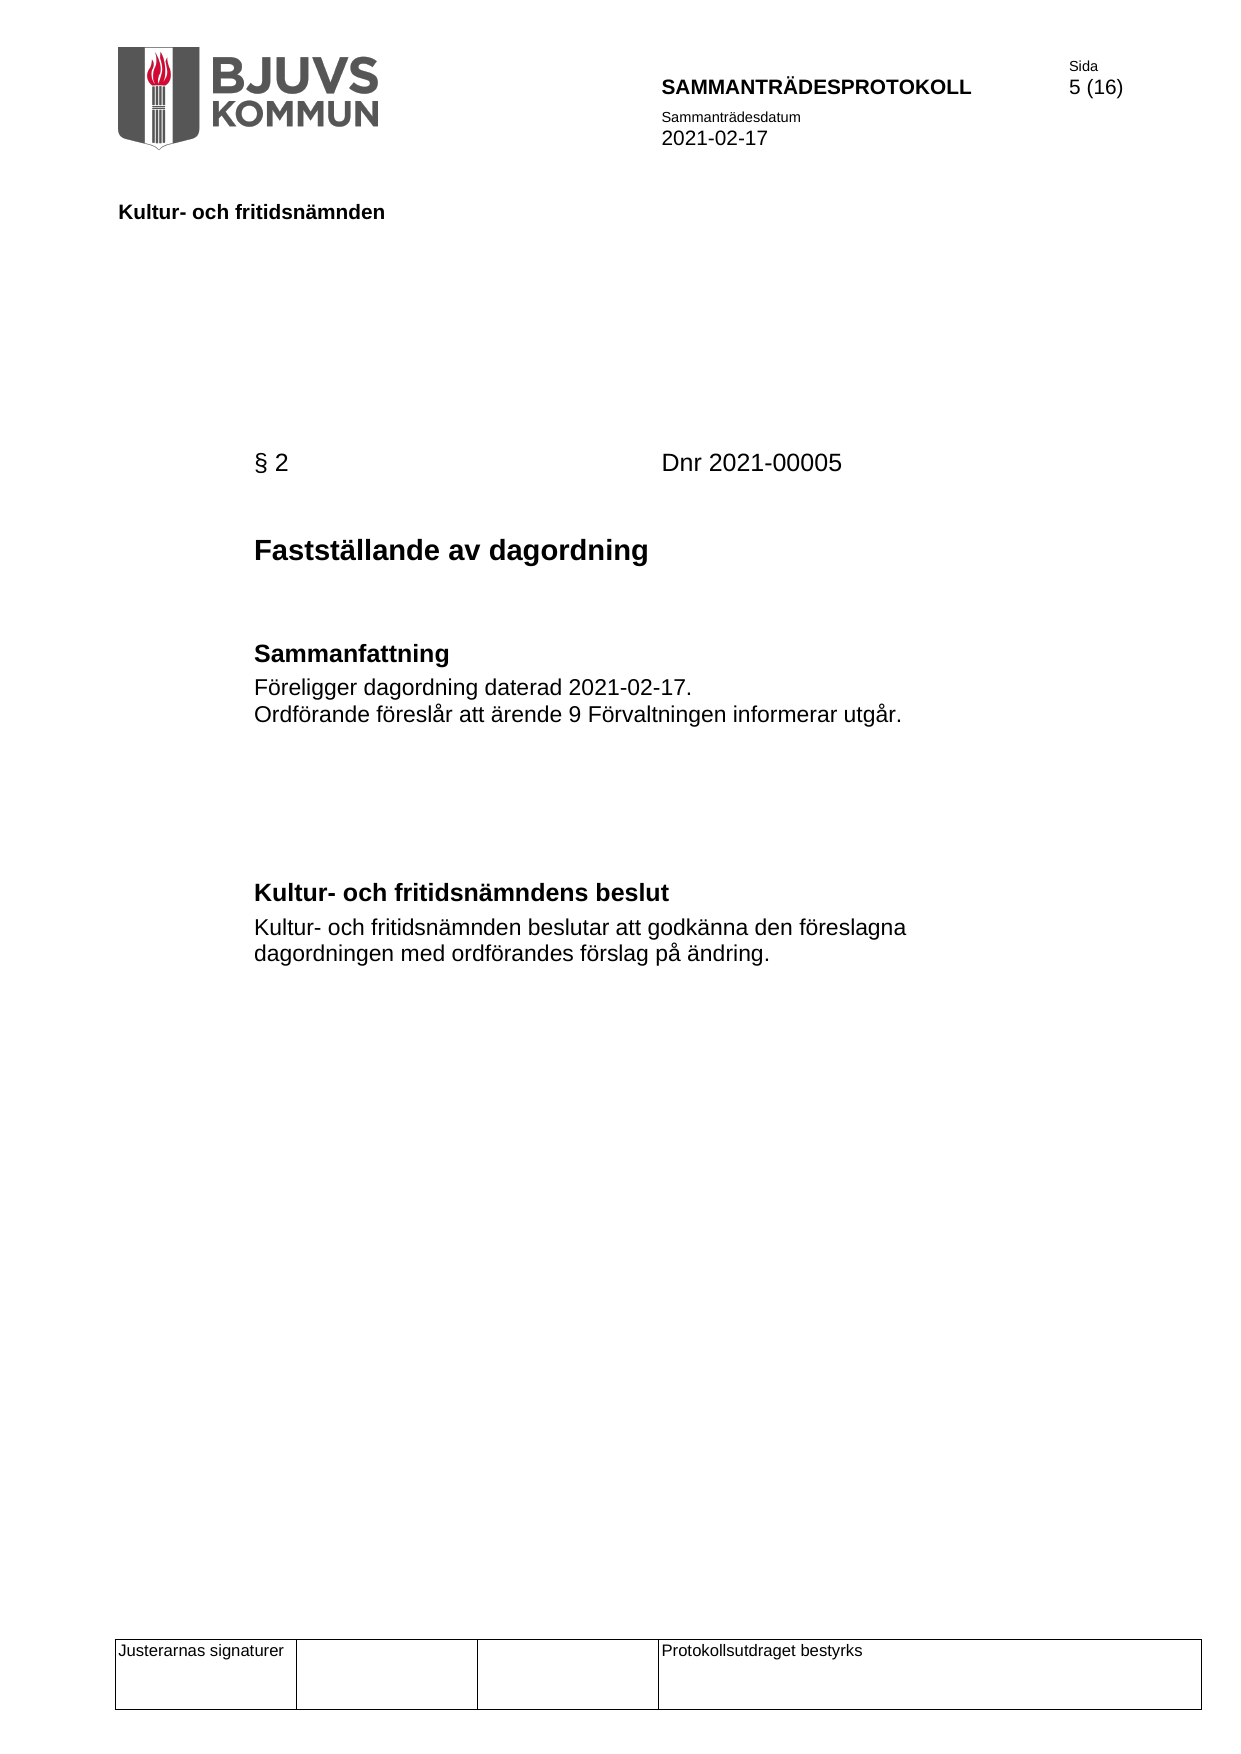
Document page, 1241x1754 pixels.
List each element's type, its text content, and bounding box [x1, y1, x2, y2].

picture [118, 47, 378, 150]
text Kultur- och fritidsnämnden beslutar att godkänna den föreslagna dagordningen med ordförandes förslag på ändring. [254, 913, 1028, 966]
text Föreligger dagordning daterad 2021-02-17. [254, 674, 1028, 701]
subtitle Fastställande av dagordning [254, 533, 1028, 566]
subtitle Kultur- och fritidsnämndens beslut [254, 878, 1028, 907]
subtitle Sammanfattning [254, 639, 1028, 668]
text Ordförande föreslår att ärende 9 Förvaltningen informerar utgår. [254, 701, 1028, 727]
text § 2 Dnr 2021-00005 [254, 448, 1028, 477]
